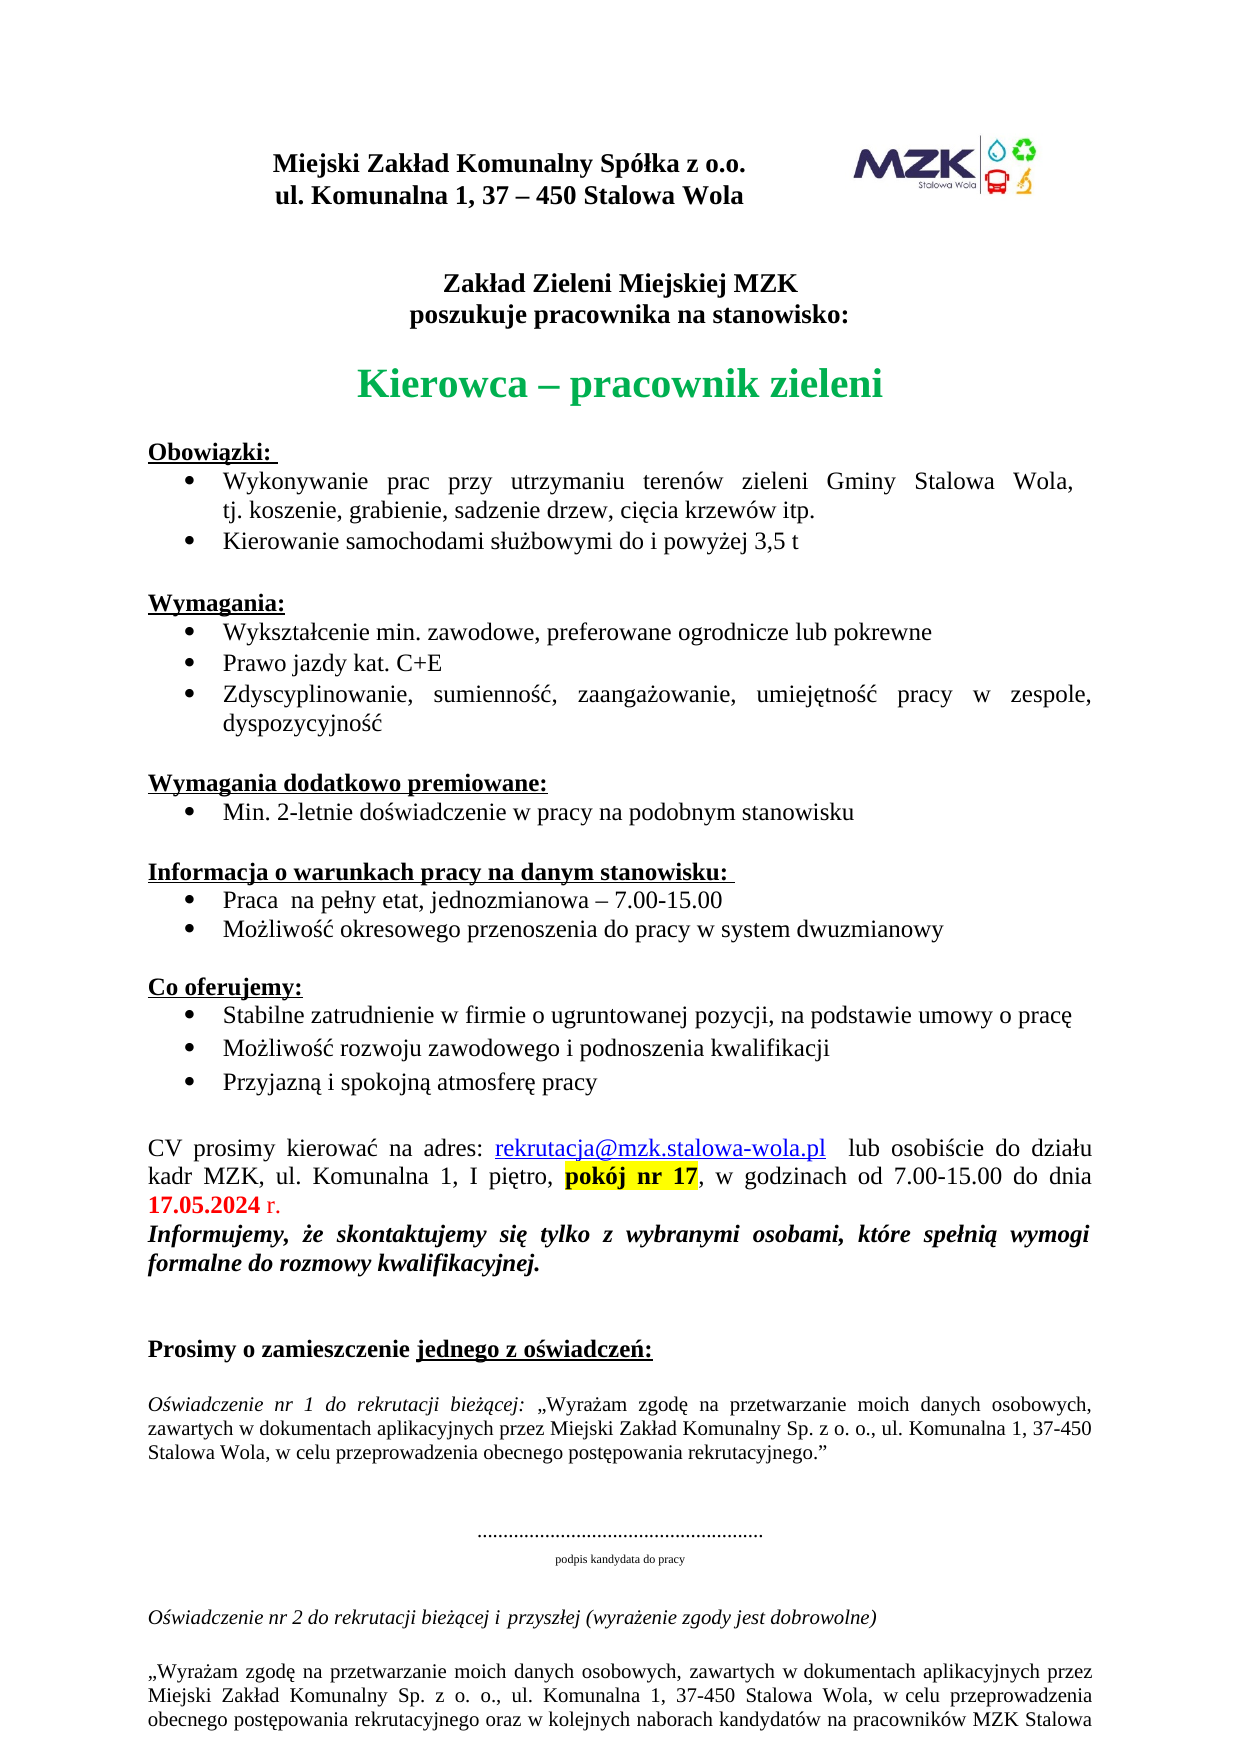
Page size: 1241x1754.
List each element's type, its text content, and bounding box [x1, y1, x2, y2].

text Zakład Zieleni Miejskiej MZK [369, 267, 1093, 298]
list Możliwość rozwoju zawodowego i podnoszenia kwalifikacji [185, 1033, 1093, 1062]
text Miejski Zakład Komunalny Spółka z o.o. ul. Komunalna 1, 37 – 450 Stalowa Wola [148, 148, 1093, 239]
list Przyjazną i spokojną atmosferę pracy [185, 1067, 1093, 1128]
text Wymagania dodatkowo premiowane: [148, 768, 1093, 797]
list Praca na pełny etat, jednozmianowa – 7.00-15.00 [185, 886, 1093, 914]
text CV prosimy kierować na adres: rekrutacja@mzk.stalowa-wola.pl lub osobiście do działu kadr MZK, ul. Komunalna 1, I piętro, pokój nr 17, w godzinach od 7.00-15.00 do dnia 17.05.2024 r. [148, 1133, 1093, 1219]
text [148, 1658, 1093, 1731]
text Oświadczenie nr 1 do rekrutacji bieżącej: „Wyrażam zgodę na przetwarzanie moich danych osobowych, zawartych w dokumentach aplikacyjnych przez Miejski Zakład Komunalny Sp. z o. o., ul. Komunalna 1, 37-450 Stalowa Wola, w celu przeprowadzenia obecnego postępowania rekrutacyjnego.” [148, 1392, 1093, 1464]
list Możliwość okresowego przenoszenia do pracy w system dwuzmianowy [185, 914, 1093, 943]
text Prosimy o zamieszczenie jednego z oświadczeń: [148, 1334, 1093, 1363]
text podpis kandydata do pracy [148, 1552, 1093, 1576]
text poszukuje pracownika na stanowisko: [295, 298, 1093, 358]
text ....................................................... [148, 1493, 1093, 1542]
text Informacja o warunkach pracy na danym stanowisku: [148, 857, 1093, 886]
text Informujemy, że skontaktujemy się tylko z wybranymi osobami, które spełnią wymogi formalne do rozmowy kwalifikacyjnej. [148, 1219, 1093, 1276]
list Zdyscyplinowanie, sumienność, zaangażowanie, umiejętność pracy w zespole, dyspozycyjność [185, 679, 1093, 737]
list Wykształcenie min. zawodowe, preferowane ogrodnicze lub pokrewne [185, 617, 1093, 646]
text Kierowca – pracownik zieleni [148, 358, 1093, 406]
text Obowiązki: [148, 437, 1093, 466]
text Oświadczenie nr 2 do rekrutacji bieżącej i przyszłej (wyrażenie zgody jest dobrowolne) [148, 1605, 1093, 1629]
list Stabilne zatrudnienie w firmie o ugruntowanej pozycji, na podstawie umowy o pracę [185, 1001, 1093, 1029]
list Prawo jazdy kat. C+E [185, 648, 1093, 677]
list Min. 2-letnie doświadczenie w pracy na podobnym stanowisku [185, 797, 1093, 826]
list Wykonywanie prac przy utrzymaniu terenów zieleni Gminy Stalowa Wola, tj. koszenie, grabienie, sadzenie drzew, cięcia krzewów itp. [185, 466, 1093, 524]
text Wymagania: [148, 588, 1093, 617]
picture [802, 100, 1092, 236]
list Kierowanie samochodami służbowymi do i powyżej 3,5 t [185, 526, 1093, 555]
text Co oferujemy: [148, 972, 1093, 1001]
